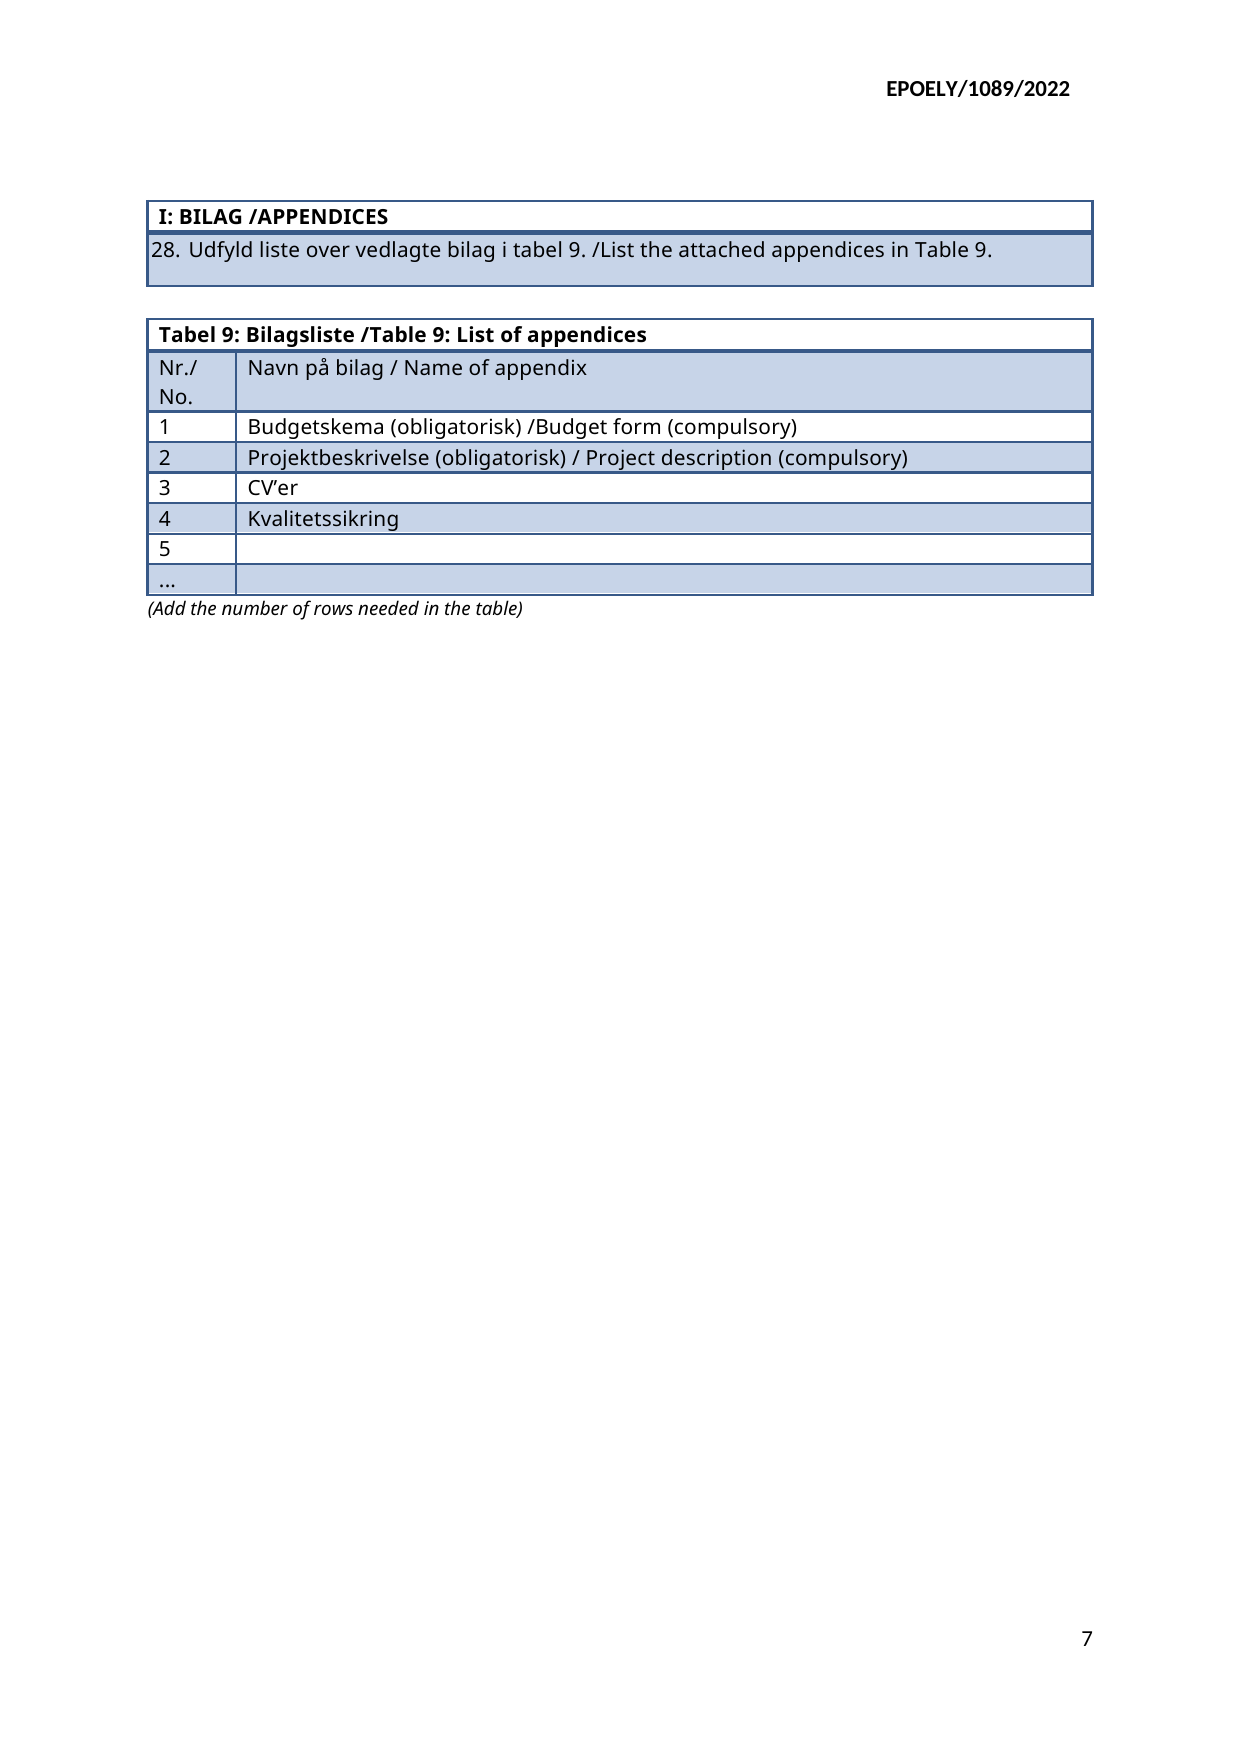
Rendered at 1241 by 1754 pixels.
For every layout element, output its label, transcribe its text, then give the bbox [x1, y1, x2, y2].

table_cell [237, 535, 1091, 563]
table_cell Udfyld liste over vedlagte bilag i tabel 9. /List the attached appendices in Table 9. [149, 235, 1091, 285]
text (Add the number of rows needed in the table) [148, 596, 1093, 621]
table_cell 2 [149, 443, 235, 471]
table_cell 4 [149, 504, 235, 532]
table_cell Kvalitetssikring [237, 504, 1091, 532]
table_cell ... [149, 565, 235, 593]
table_cell Navn på bilag / Name of appendix [237, 353, 1091, 410]
table_cell 3 [149, 474, 235, 502]
table_cell 1 [149, 413, 235, 441]
table_cell 5 [149, 535, 235, 563]
table_cell Nr./No. [149, 353, 235, 410]
table_cell Budgetskema (obligatorisk) /Budget form (compulsory) [237, 413, 1091, 441]
table_cell [237, 565, 1091, 593]
table_cell CV’er [237, 474, 1091, 502]
table_header Tabel 9: Bilagsliste /Table 9: List of appendices [149, 320, 1091, 349]
table_cell Projektbeskrivelse (obligatorisk) / Project description (compulsory) [237, 443, 1091, 471]
table_header I: BILAG /APPENDICES [149, 202, 1091, 230]
